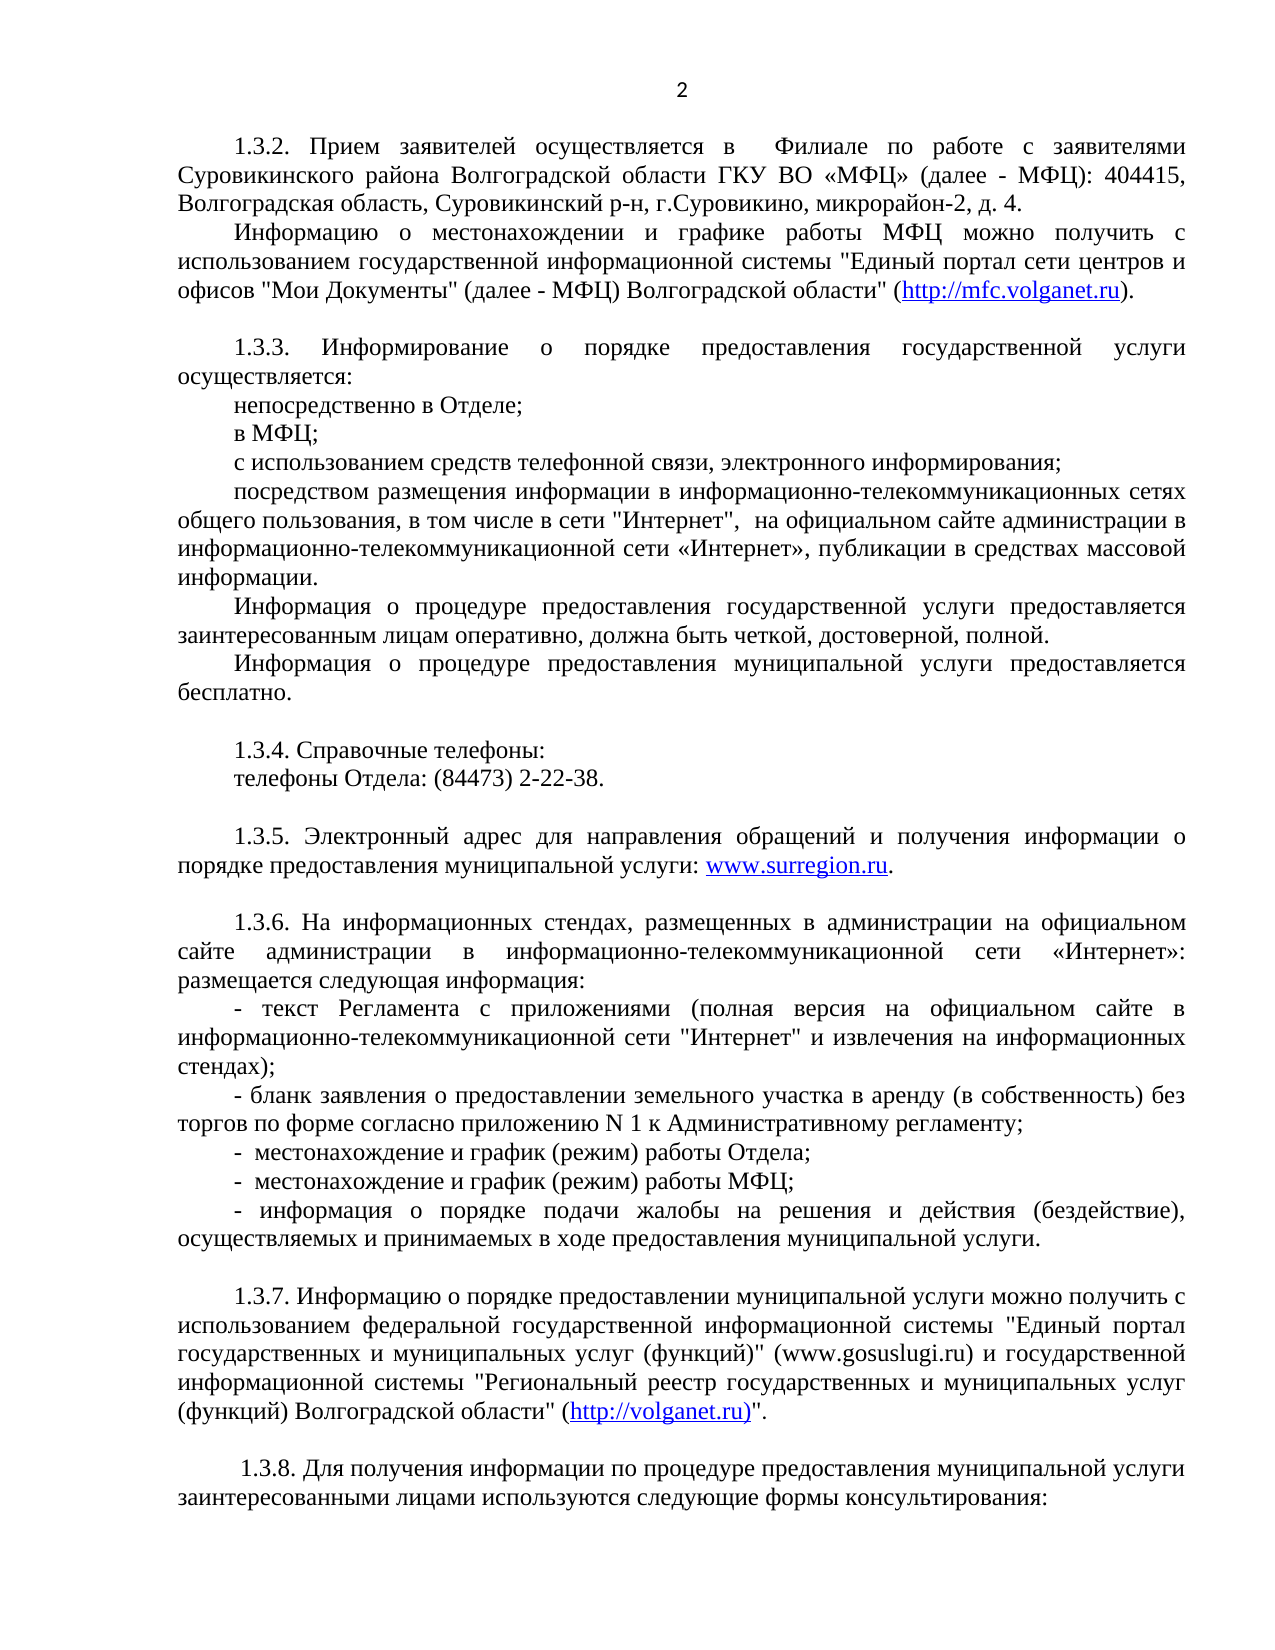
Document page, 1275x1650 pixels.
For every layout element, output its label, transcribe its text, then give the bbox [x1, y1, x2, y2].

text с использованием средств телефонной связи, электронного информирования; [177, 447, 1186, 476]
text непосредственно в Отделе; [177, 390, 1186, 418]
text Информация о процедуре предоставления муниципальной услуги предоставляется бесплатно. [177, 648, 1186, 706]
text Информацию о местонахождении и графике работы МФЦ можно получить с использованием государственной информационной системы "Единый портал сети центров и офисов "Мои Документы" (далее - МФЦ) Волгоградской области" (http://mfc.volganet.ru). [177, 217, 1186, 303]
text 1.3.3. Информирование о порядке предоставления государственной услуги осуществляется: [177, 332, 1186, 390]
text 1.3.2. Прием заявителей осуществляется в Филиале по работе с заявителями Суровикинского района Волгоградской области ГКУ ВО «МФЦ» (далее - МФЦ): 404415, Волгоградская область, Суровикинский р-н, г.Суровикино, микрорайон-2, д. 4. [177, 131, 1186, 217]
text 1.3.6. На информационных стендах, размещенных в администрации на официальном сайте администрации в информационно-телекоммуникационной сети «Интернет»: размещается следующая информация: [177, 907, 1186, 993]
text - информация о порядке подачи жалобы на решения и действия (бездействие), осуществляемых и принимаемых в ходе предоставления муниципальной услуги. [177, 1195, 1186, 1252]
text - местонахождение и график (режим) работы Отдела; [177, 1137, 1186, 1166]
text 1.3.7. Информацию о порядке предоставлении муниципальной услуги можно получить с использованием федеральной государственной информационной системы "Единый портал государственных и муниципальных услуг (функций)" (www.gosuslugi.ru) и государственной информационной системы "Региональный реестр государственных и муниципальных услуг (функций) Волгоградской области" (http://volganet.ru)". [177, 1281, 1186, 1425]
text посредством размещения информации в информационно-телекоммуникационных сетях общего пользования, в том числе в сети "Интернет", на официальном сайте администрации в информационно-телекоммуникационной сети «Интернет», публикации в средствах массовой информации. [177, 476, 1186, 591]
text 1.3.8. Для получения информации по процедуре предоставления муниципальной услуги заинтересованными лицами используются следующие формы консультирования: [177, 1453, 1186, 1511]
text - текст Регламента с приложениями (полная версия на официальном сайте в информационно-телекоммуникационной сети "Интернет" и извлечения на информационных стендах); [177, 993, 1186, 1080]
text - местонахождение и график (режим) работы МФЦ; [177, 1166, 1186, 1195]
text 1.3.5. Электронный адрес для направления обращений и получения информации о порядке предоставления муниципальной услуги: www.surregion.ru. [177, 821, 1186, 878]
text 1.3.4. Справочные телефоны: [177, 735, 1186, 763]
text в МФЦ; [177, 418, 1186, 447]
text - бланк заявления о предоставлении земельного участка в аренду (в собственность) без торгов по форме согласно приложению N 1 к Административному регламенту; [177, 1080, 1186, 1137]
text Информация о процедуре предоставления государственной услуги предоставляется заинтересованным лицам оперативно, должна быть четкой, достоверной, полной. [177, 591, 1186, 648]
text телефоны Отдела: (84473) 2-22-38. [177, 763, 1186, 792]
